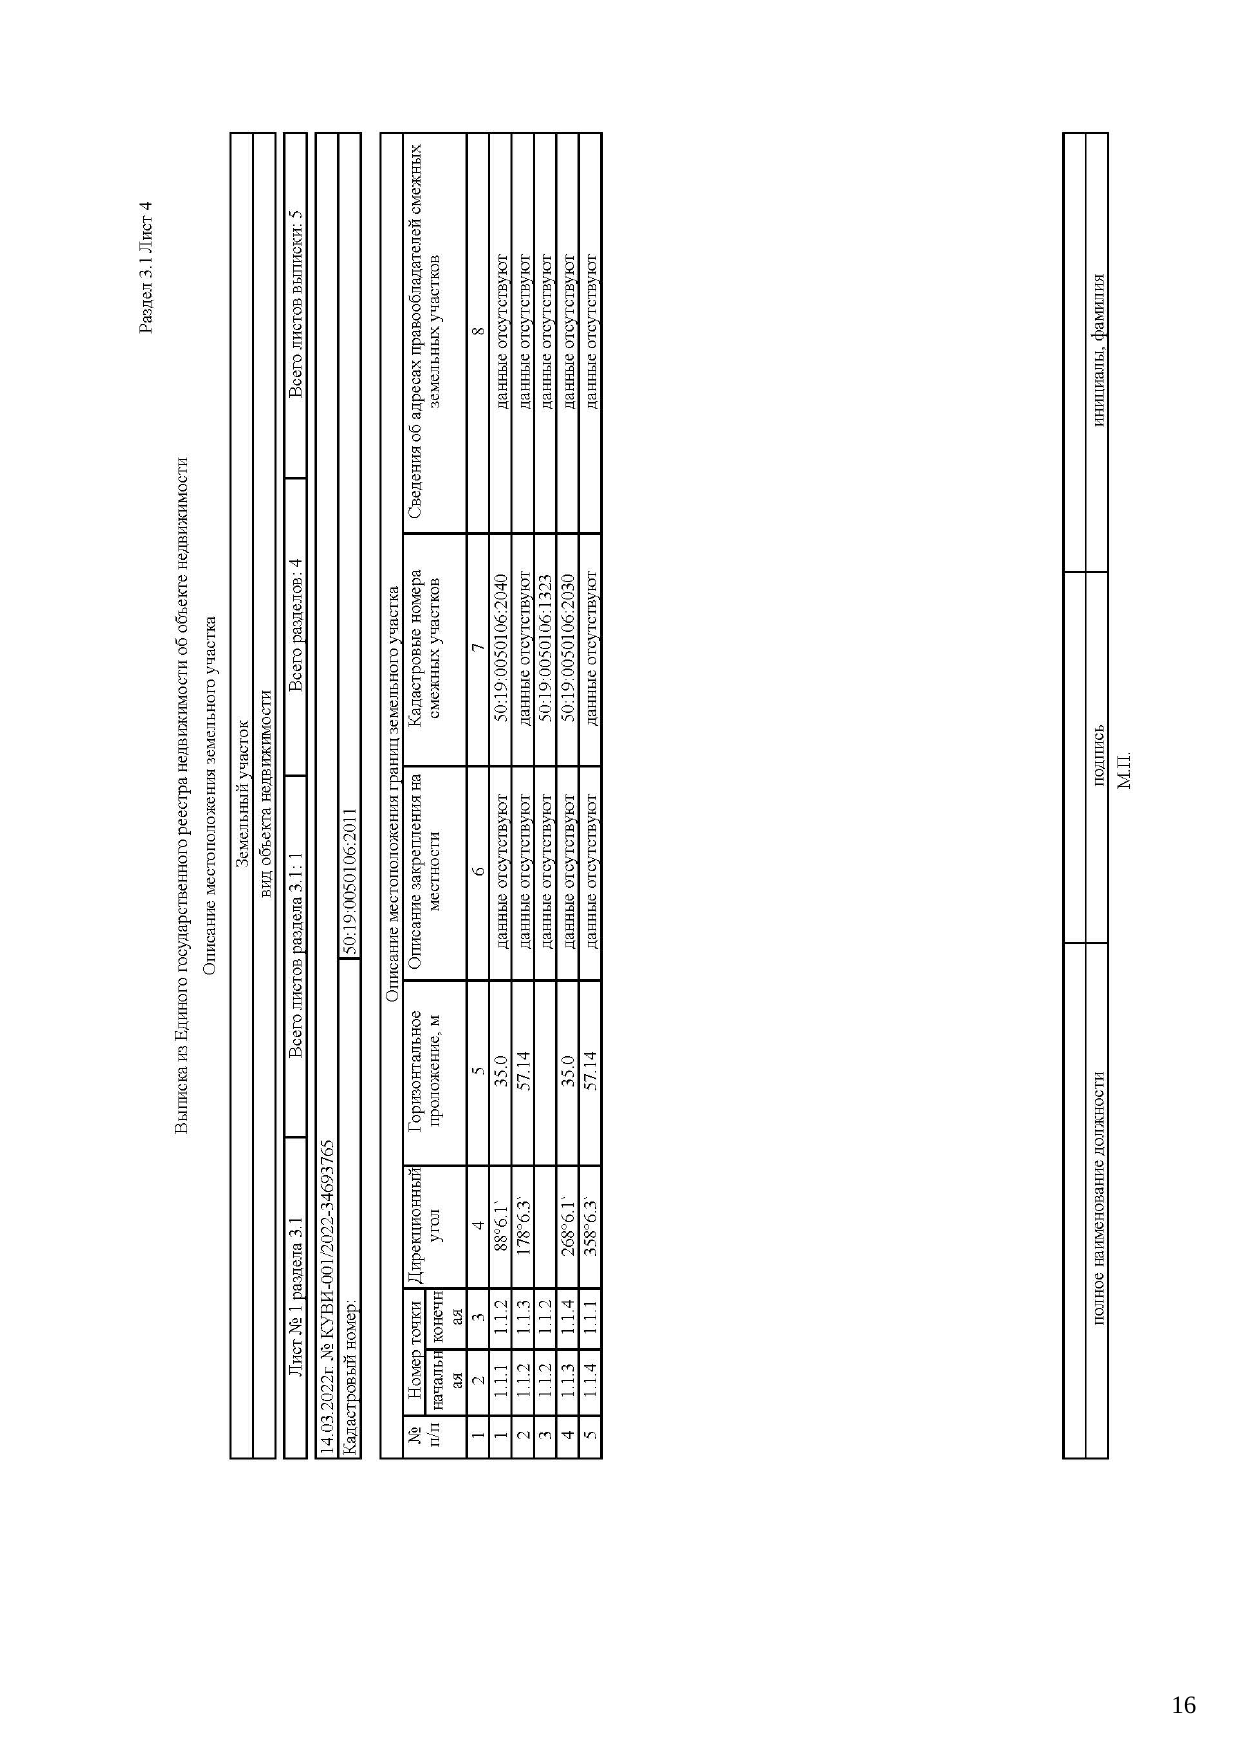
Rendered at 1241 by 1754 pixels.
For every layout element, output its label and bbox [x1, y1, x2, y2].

picture [103, 88, 1197, 1503]
